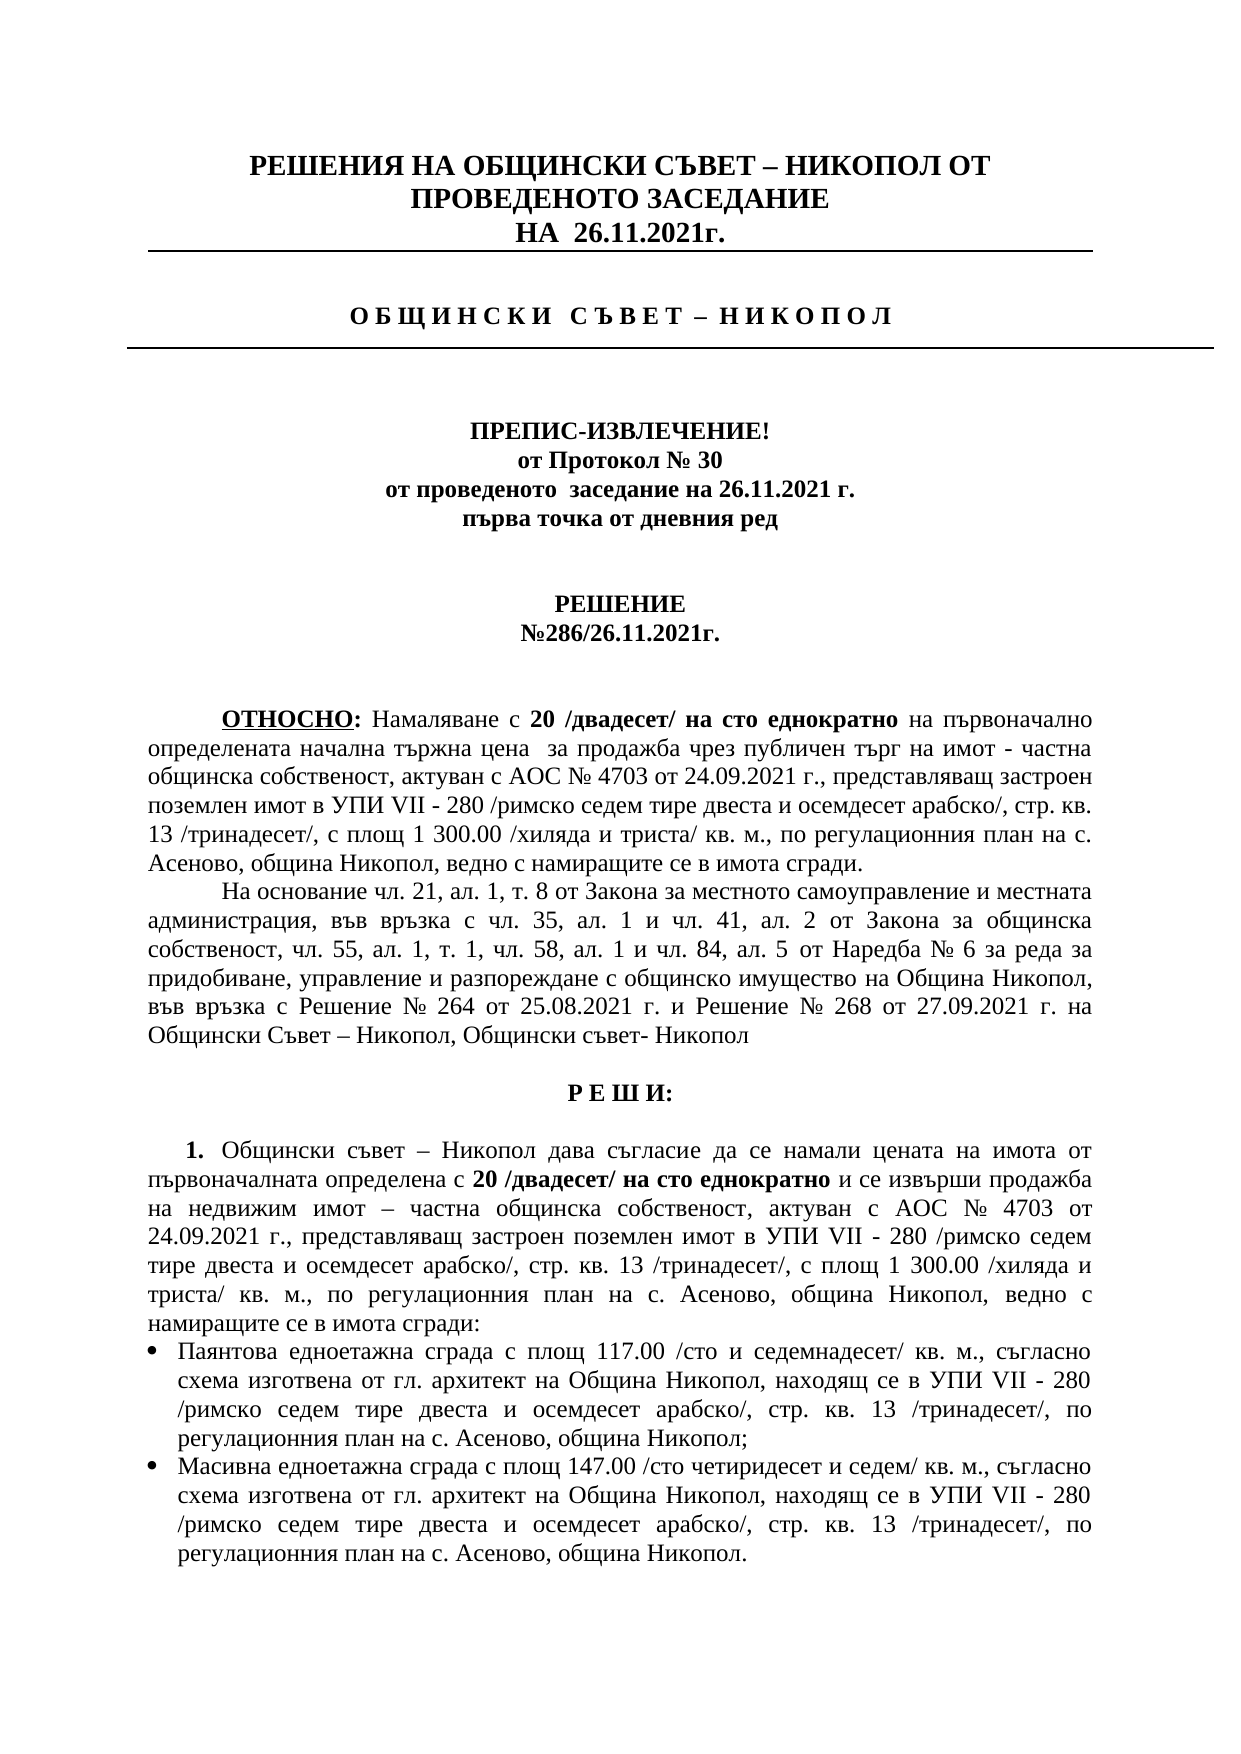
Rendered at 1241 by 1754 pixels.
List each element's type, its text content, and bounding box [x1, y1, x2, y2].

text от проведеното заседание на 26.11.2021 г. [148, 474, 1093, 503]
text РЕШЕНИЯ НА ОБЩИНСКИ СЪВЕТ – НИКОПОЛ ОТ ПРОВЕДЕНОТО ЗАСЕДАНИЕ [148, 148, 1093, 215]
text О Б Щ И Н С К И С Ъ В Е Т – Н И К О П О Л [148, 301, 1093, 330]
text №286/26.11.2021г. [148, 618, 1093, 646]
list Паянтова едноетажна сграда с площ 117.00 /сто и седемнадесет/ кв. м., съгласно схема изготвена от гл. архитект на Община Никопол, находящ се в УПИ VII - 280 /римско седем тире двеста и осемдесет арабско/, стр. кв. 13 /тринадесет/, по регулационния план на с. Асеново, община Никопол; [148, 1336, 1093, 1451]
list Общински съвет – Никопол дава съгласиe да се намали цената на имота от първоначалната определена с 20 /двадесет/ на сто еднократно и се извърши продажба на недвижим имот – частна общинска собственост, актуван с АОС № 4703 от 24.09.2021 г., представляващ застроен поземлен имот в УПИ VII - 280 /римско седем тире двеста и осемдесет арабско/, стр. кв. 13 /тринадесет/, с площ 1 300.00 /хиляда и триста/ кв. м., по регулационния план на с. Асеново, община Никопол, ведно с намиращите се в имота сгради: [148, 1135, 1093, 1336]
text Р Е Ш И: [148, 1078, 1093, 1106]
text първа точка от дневния ред [148, 503, 1093, 531]
text НА 26.11.2021г. [148, 215, 1093, 250]
text от Протокол № 30 [148, 445, 1093, 474]
list Масивна едноетажна сграда с площ 147.00 /сто четиридесет и седем/ кв. м., съгласно схема изготвена от гл. архитект на Община Никопол, находящ се в УПИ VII - 280 /римско седем тире двеста и осемдесет арабско/, стр. кв. 13 /тринадесет/, по регулационния план на с. Асеново, община Никопол. [148, 1451, 1093, 1566]
text РЕШЕНИЕ [148, 589, 1093, 618]
text ПРЕПИС-ИЗВЛЕЧЕНИЕ! [148, 416, 1093, 445]
text ОТНОСНО: Намаляване с 20 /двадесет/ на сто еднократно на първоначално определената начална тържна цена за продажба чрез публичен търг на имот - частна общинска собственост, актуван с АОС № 4703 от 24.09.2021 г., представляващ застроен поземлен имот в УПИ VII - 280 /римско седем тире двеста и осемдесет арабско/, стр. кв. 13 /тринадесет/, с площ 1 300.00 /хиляда и триста/ кв. м., по регулационния план на с. Асеново, община Никопол, ведно с намиращите се в имота сгради. [148, 704, 1093, 876]
text На основание чл. 21, ал. 1, т. 8 от Закона за местното самоуправление и местната администрация, във връзка с чл. 35, ал. 1 и чл. 41, ал. 2 от Закона за общинска собственост, чл. 55, ал. 1, т. 1, чл. 58, ал. 1 и чл. 84, ал. 5 от Наредба № 6 за реда за придобиване, управление и разпореждане с общинско имущество на Община Никопол, във връзка с Решение № 264 от 25.08.2021 г. и Решение № 268 от 27.09.2021 г. на Общински Съвет – Никопол, Общински съвет- Никопол [148, 876, 1093, 1049]
